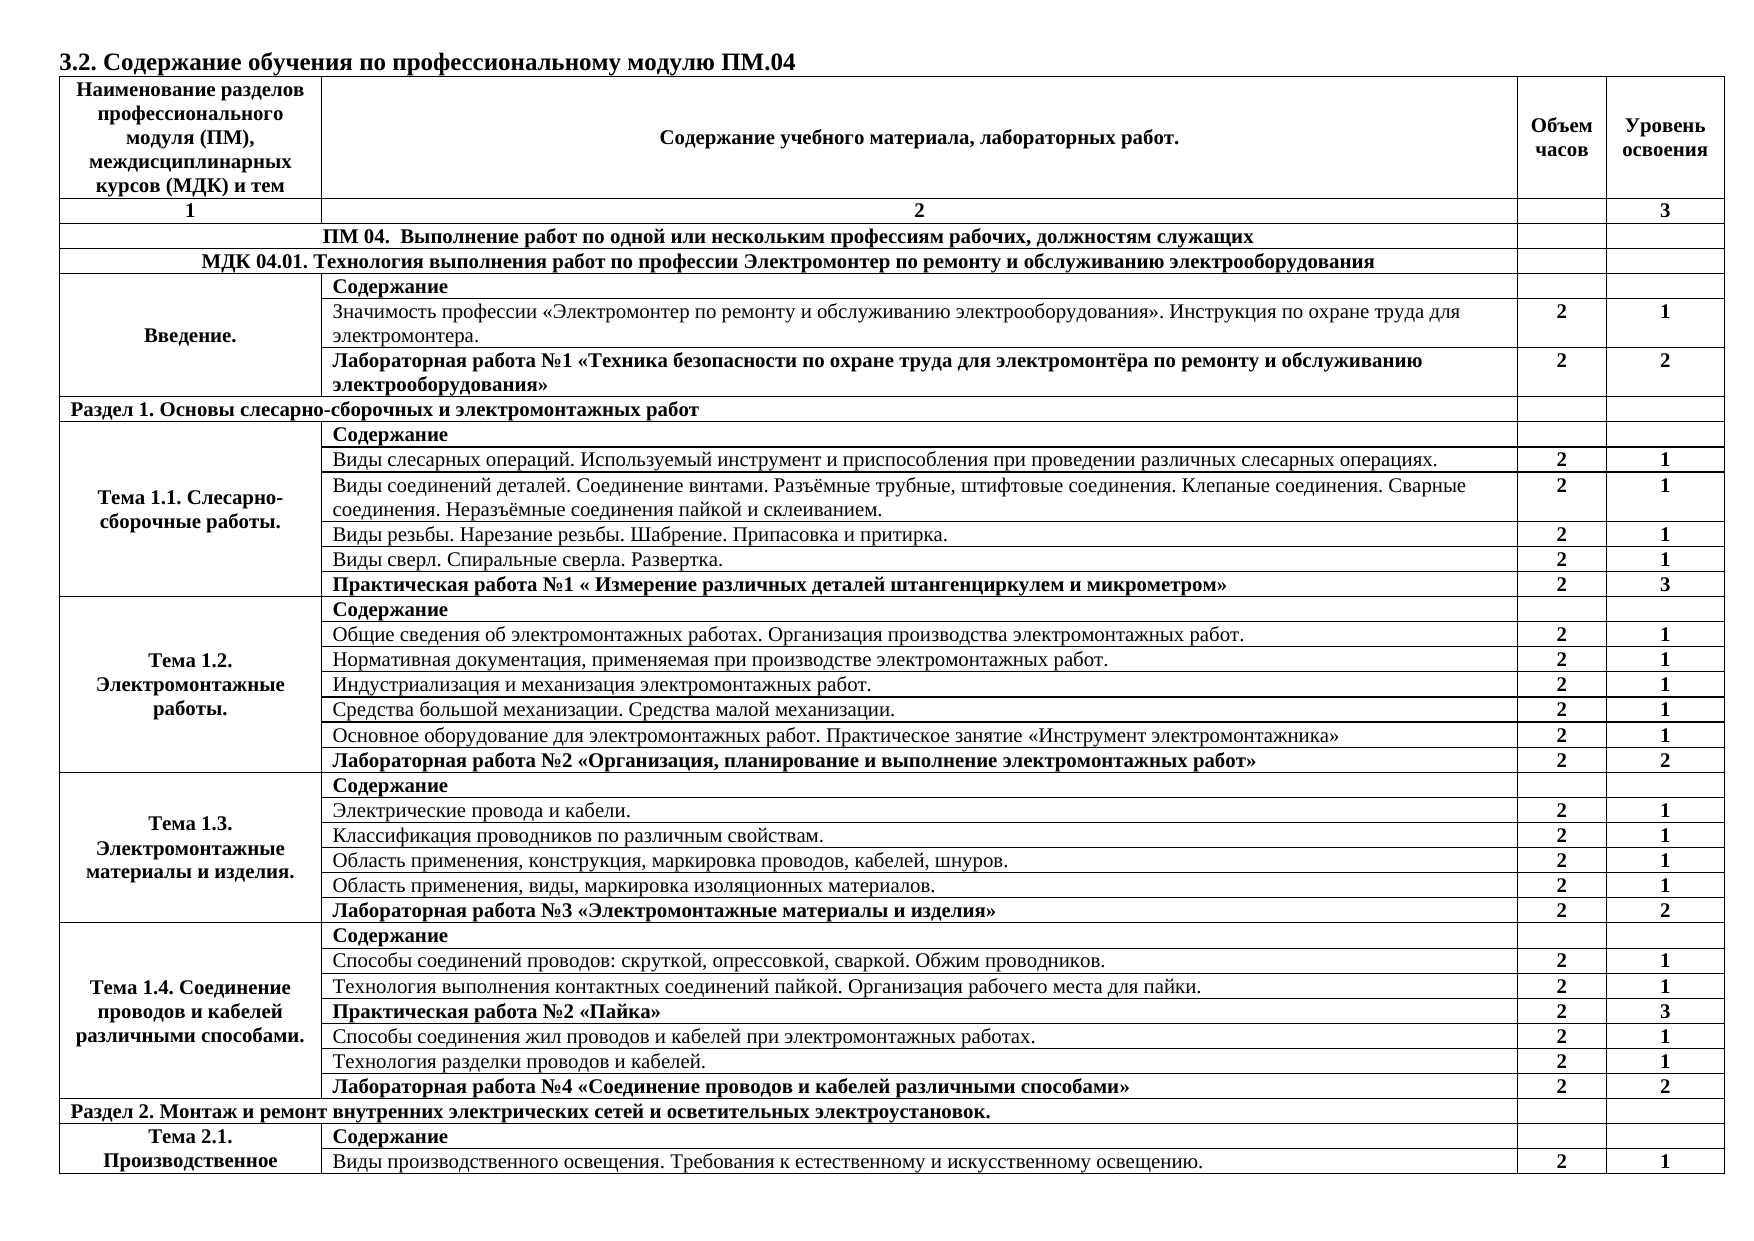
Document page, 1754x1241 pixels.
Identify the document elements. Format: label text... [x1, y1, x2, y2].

table_cell 2 [1518, 974, 1606, 998]
table_cell [1607, 397, 1724, 421]
table_cell 1 [1607, 974, 1724, 998]
table_cell Виды производственного освещения. Требования к естественному и искусственному освещению. [322, 1149, 1517, 1173]
table_cell 1 [1607, 1024, 1724, 1048]
table_cell 2 [1518, 547, 1606, 571]
table_cell 2 [1518, 873, 1606, 897]
table_cell [1607, 923, 1724, 947]
table_cell 1 [1607, 1149, 1724, 1173]
table_cell 1 [1607, 547, 1724, 571]
table_cell 1 [1607, 698, 1724, 721]
table_cell Тема 1.1. Слесарно-сборочные работы. [60, 422, 321, 596]
table_cell 1 [1607, 798, 1724, 822]
table_cell 2 [1518, 748, 1606, 772]
table_cell [1518, 923, 1606, 947]
table_cell Способы соединений проводов: скруткой, опрессовкой, сваркой. Обжим проводников. [322, 949, 1517, 972]
table_cell 1 [1607, 873, 1724, 897]
table_cell 2 [1518, 647, 1606, 671]
table_cell 2 [1518, 448, 1606, 471]
table_cell 1 [1607, 299, 1724, 347]
table_cell Основное оборудование для электромонтажных работ. Практическое занятие «Инструмент электромонтажника» [322, 723, 1517, 747]
table_cell 2 [1518, 672, 1606, 696]
table_cell 1 [1607, 672, 1724, 696]
table_cell Виды резьбы. Нарезание резьбы. Шабрение. Припасовка и притирка. [322, 522, 1517, 546]
table_cell [1607, 1124, 1724, 1148]
table_cell 2 [1518, 473, 1606, 521]
table_cell 2 [1518, 348, 1606, 396]
table_cell [1518, 274, 1606, 298]
table_cell [1607, 224, 1724, 248]
table_cell Виды слесарных операций. Используемый инструмент и приспособления при проведении различных слесарных операциях. [322, 448, 1517, 471]
table_cell Содержание [322, 274, 1517, 298]
table_cell [1607, 773, 1724, 797]
table_cell Содержание [322, 1124, 1517, 1148]
table_cell 1 [1607, 1049, 1724, 1073]
table_cell Лабораторная работа №4 «Соединение проводов и кабелей различными способами» [322, 1074, 1517, 1098]
table_cell Тема 1.4. Соединение проводов и кабелей различными способами. [60, 923, 321, 1098]
table_cell 2 [1518, 522, 1606, 546]
table_cell 2 [1518, 823, 1606, 847]
table_cell 2 [1518, 898, 1606, 922]
table_cell 2 [1518, 1149, 1606, 1173]
table_cell МДК 04.01. Технология выполнения работ по профессии Электромонтер по ремонту и обслуживанию электрооборудования [60, 249, 1517, 273]
table_cell Тема 1.3. Электромонтажные материалы и изделия. [60, 773, 321, 922]
table_cell 2 [1518, 299, 1606, 347]
table_cell Технология разделки проводов и кабелей. [322, 1049, 1517, 1073]
table_cell Электрические провода и кабели. [322, 798, 1517, 822]
table_cell Лабораторная работа №3 «Электромонтажные материалы и изделия» [322, 898, 1517, 922]
table_cell Виды сверл. Спиральные сверла. Развертка. [322, 547, 1517, 571]
table_cell 2 [1518, 848, 1606, 872]
table_cell [1607, 249, 1724, 273]
table_cell Средства большой механизации. Средства малой механизации. [322, 698, 1517, 721]
table_cell 3 [1607, 999, 1724, 1023]
table_cell 2 [1518, 622, 1606, 646]
table_cell [1518, 1099, 1606, 1123]
table_cell 2 [1518, 1074, 1606, 1098]
table_cell 2 [1518, 572, 1606, 596]
table_cell 1 [1607, 448, 1724, 471]
table_cell Практическая работа №2 «Пайка» [322, 999, 1517, 1023]
table_cell 1 [1607, 949, 1724, 972]
table_cell Содержание [322, 773, 1517, 797]
table_cell Общие сведения об электромонтажных работах. Организация производства электромонтажных работ. [322, 622, 1517, 646]
table_cell [1607, 1099, 1724, 1123]
table_header Наименование разделов профессионального модуля (ПМ), междисциплинарных курсов (МДК) и тем [60, 77, 321, 197]
table_cell 2 [1518, 1024, 1606, 1048]
table_cell 1 [1607, 522, 1724, 546]
table_cell Содержание [322, 422, 1517, 446]
table_cell Значимость профессии «Электромонтер по ремонту и обслуживанию электрооборудования». Инструкция по охране труда для электромонтера. [322, 299, 1517, 347]
table_cell Тема 1.2. Электромонтажные работы. [60, 597, 321, 772]
table_cell 2 [1518, 698, 1606, 721]
table_cell 2 [1607, 748, 1724, 772]
table_cell 1 [1607, 473, 1724, 521]
table_cell Содержание [322, 597, 1517, 621]
table_cell [1518, 249, 1606, 273]
table_cell [1607, 422, 1724, 446]
table_cell [1518, 397, 1606, 421]
table_cell Практическая работа №1 « Измерение различных деталей штангенциркулем и микрометром» [322, 572, 1517, 596]
table_cell [1518, 773, 1606, 797]
table_cell 3 [1607, 199, 1724, 222]
table_cell 2 [1518, 949, 1606, 972]
table_cell Тема 2.1. Производственное освещение. [60, 1124, 321, 1173]
table_cell 2 [1607, 348, 1724, 396]
table_cell Способы соединения жил проводов и кабелей при электромонтажных работах. [322, 1024, 1517, 1048]
table_cell Лабораторная работа №1 «Техника безопасности по охране труда для электромонтёра по ремонту и обслуживанию электрооборудования» [322, 348, 1517, 396]
table_cell ПМ 04. Выполнение работ по одной или нескольким профессиям рабочих, должностям служащих [60, 224, 1517, 248]
table_header Объем часов [1518, 77, 1606, 197]
table_cell Лабораторная работа №2 «Организация, планирование и выполнение электромонтажных работ» [322, 748, 1517, 772]
table_cell 2 [1607, 898, 1724, 922]
table_cell [1607, 597, 1724, 621]
table_cell Введение. [60, 274, 321, 396]
table_cell 2 [1518, 1049, 1606, 1073]
table_cell Область применения, виды, маркировка изоляционных материалов. [322, 873, 1517, 897]
table_cell 2 [1518, 798, 1606, 822]
table_cell 1 [1607, 723, 1724, 747]
table_cell Содержание [322, 923, 1517, 947]
table_cell 2 [322, 199, 1517, 222]
table_cell [1518, 1124, 1606, 1148]
table_cell 1 [1607, 848, 1724, 872]
table_cell Раздел 1. Основы слесарно-сборочных и электромонтажных работ [60, 397, 1517, 421]
table_cell Нормативная документация, применяемая при производстве электромонтажных работ. [322, 647, 1517, 671]
table_header Содержание учебного материала, лабораторных работ. [322, 77, 1517, 197]
table_cell [1518, 422, 1606, 446]
table_cell Классификация проводников по различным свойствам. [322, 823, 1517, 847]
table_cell Технология выполнения контактных соединений пайкой. Организация рабочего места для пайки. [322, 974, 1517, 998]
table_cell 2 [1518, 723, 1606, 747]
table_cell 2 [1607, 1074, 1724, 1098]
table_cell Виды соединений деталей. Соединение винтами. Разъёмные трубные, штифтовые соединения. Клепаные соединения. Сварные соединения. Неразъёмные соединения пайкой и склеиванием. [322, 473, 1517, 521]
table_cell Индустриализация и механизация электромонтажных работ. [322, 672, 1517, 696]
table_header Уровень освоения [1607, 77, 1724, 197]
table_cell Область применения, конструкция, маркировка проводов, кабелей, шнуров. [322, 848, 1517, 872]
table_cell [1518, 199, 1606, 222]
table_cell 1 [1607, 823, 1724, 847]
table_cell Раздел 2. Монтаж и ремонт внутренних электрических сетей и осветительных электроустановок. [60, 1099, 1517, 1123]
table_cell 2 [1518, 999, 1606, 1023]
list 3.2. Содержание обучения по профессиональному модулю ПМ.04 [59, 47, 1695, 76]
table_cell 1 [1607, 622, 1724, 646]
table_cell 1 [1607, 647, 1724, 671]
table_cell [1518, 597, 1606, 621]
table_cell 1 [60, 199, 321, 222]
table_cell 3 [1607, 572, 1724, 596]
table_cell [1518, 224, 1606, 248]
table_cell [1607, 274, 1724, 298]
